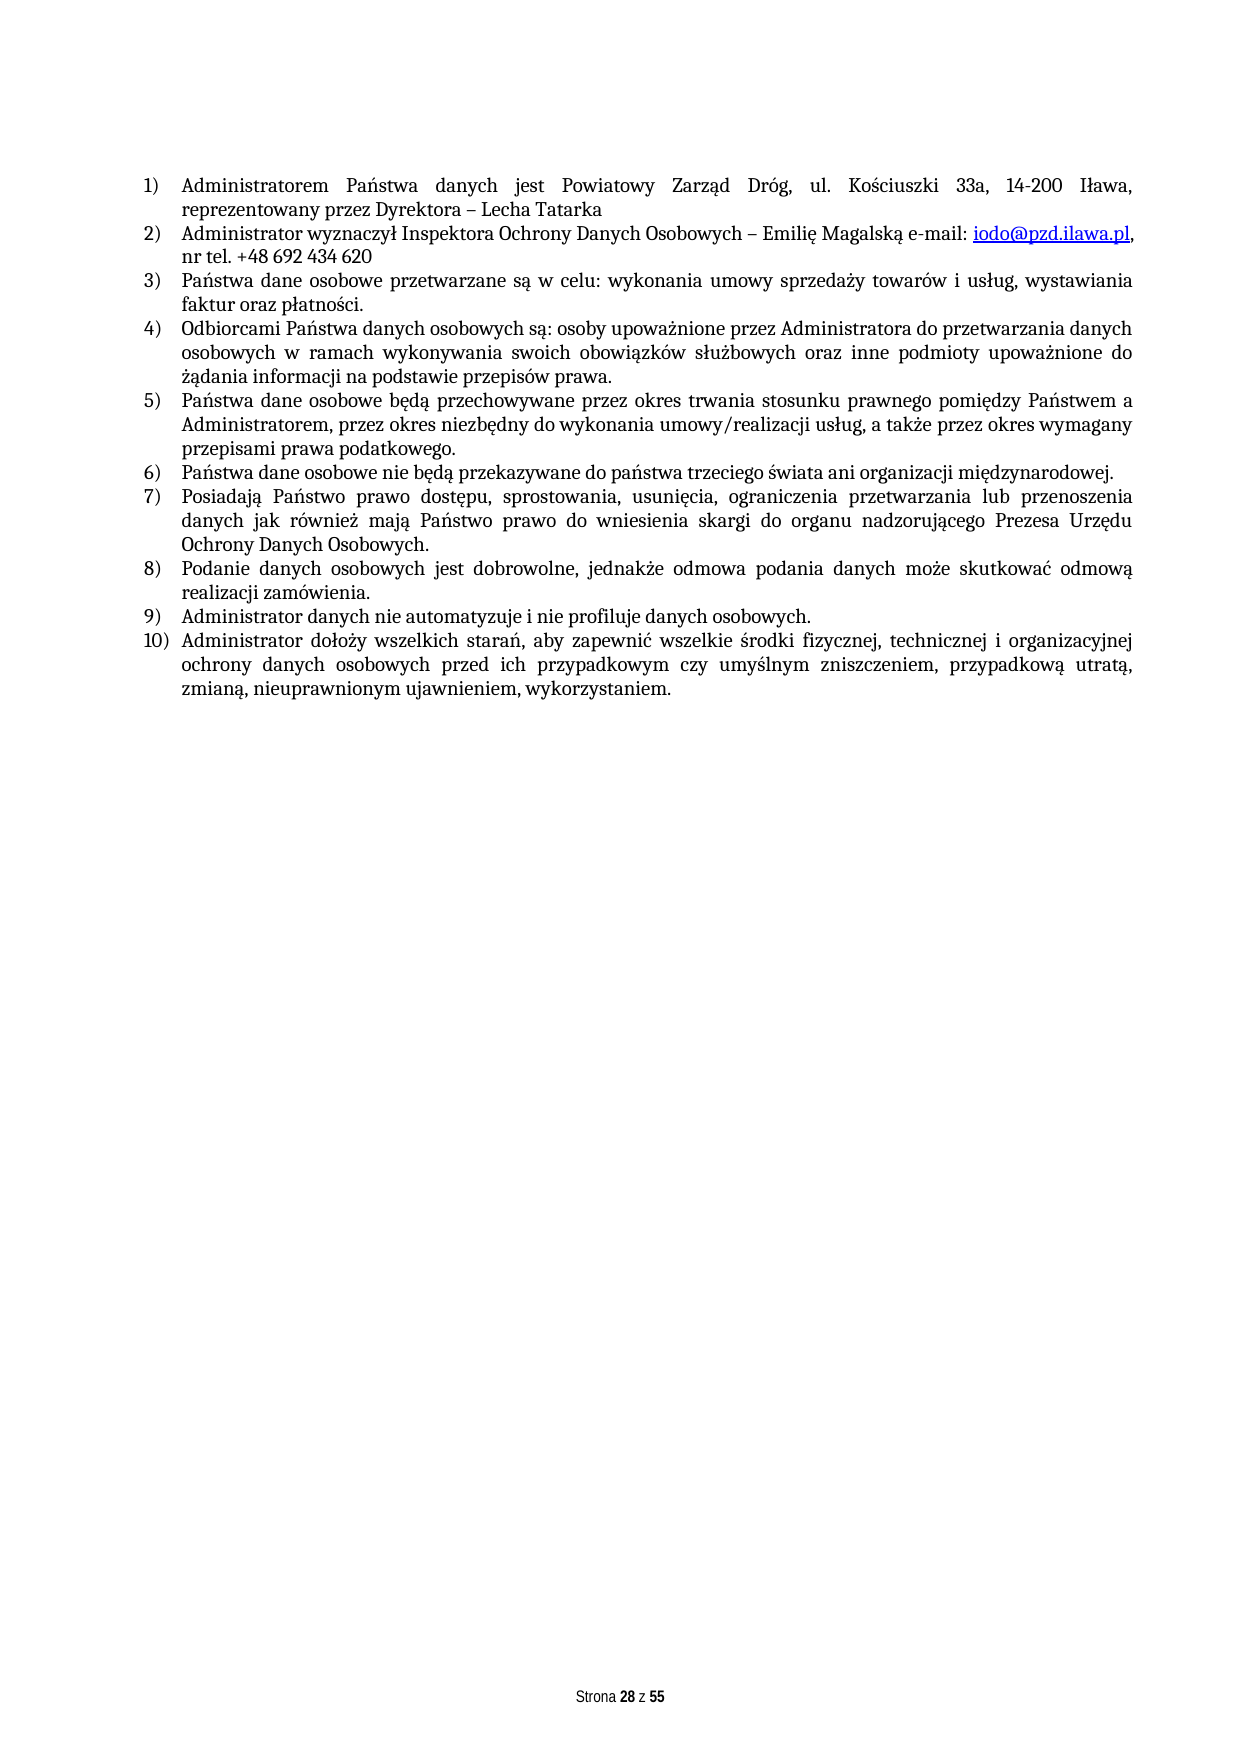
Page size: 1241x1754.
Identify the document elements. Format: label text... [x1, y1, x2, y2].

list Administratorem Państwa danych jest Powiatowy Zarząd Dróg, ul. Kościuszki 33a, 14-200 Iława, reprezentowany przez Dyrektora – Lecha Tatarka [144, 173, 1134, 221]
list Państwa dane osobowe przetwarzane są w celu: wykonania umowy sprzedaży towarów i usług, wystawiania faktur oraz płatności. [144, 269, 1134, 317]
list Administrator dołoży wszelkich starań, aby zapewnić wszelkie środki fizycznej, technicznej i organizacyjnej ochrony danych osobowych przed ich przypadkowym czy umyślnym zniszczeniem, przypadkową utratą, zmianą, nieuprawnionym ujawnieniem, wykorzystaniem. [144, 628, 1134, 700]
list Podanie danych osobowych jest dobrowolne, jednakże odmowa podania danych może skutkować odmową realizacji zamówienia. [144, 557, 1134, 604]
list Administrator wyznaczył Inspektora Ochrony Danych Osobowych – Emilię Magalską e-mail: iodo@pzd.ilawa.pl, nr tel. +48 692 434 620 [144, 221, 1134, 269]
list Państwa dane osobowe będą przechowywane przez okres trwania stosunku prawnego pomiędzy Państwem a Administratorem, przez okres niezbędny do wykonania umowy/realizacji usług, a także przez okres wymagany przepisami prawa podatkowego. [144, 389, 1134, 461]
list Państwa dane osobowe nie będą przekazywane do państwa trzeciego świata ani organizacji międzynarodowej. [144, 461, 1134, 485]
list Administrator danych nie automatyzuje i nie profiluje danych osobowych. [144, 604, 1134, 628]
list Odbiorcami Państwa danych osobowych są: osoby upoważnione przez Administratora do przetwarzania danych osobowych w ramach wykonywania swoich obowiązków służbowych oraz inne podmioty upoważnione do żądania informacji na podstawie przepisów prawa. [144, 317, 1134, 389]
list Posiadają Państwo prawo dostępu, sprostowania, usunięcia, ograniczenia przetwarzania lub przenoszenia danych jak również mają Państwo prawo do wniesienia skargi do organu nadzorującego Prezesa Urzędu Ochrony Danych Osobowych. [144, 485, 1134, 557]
